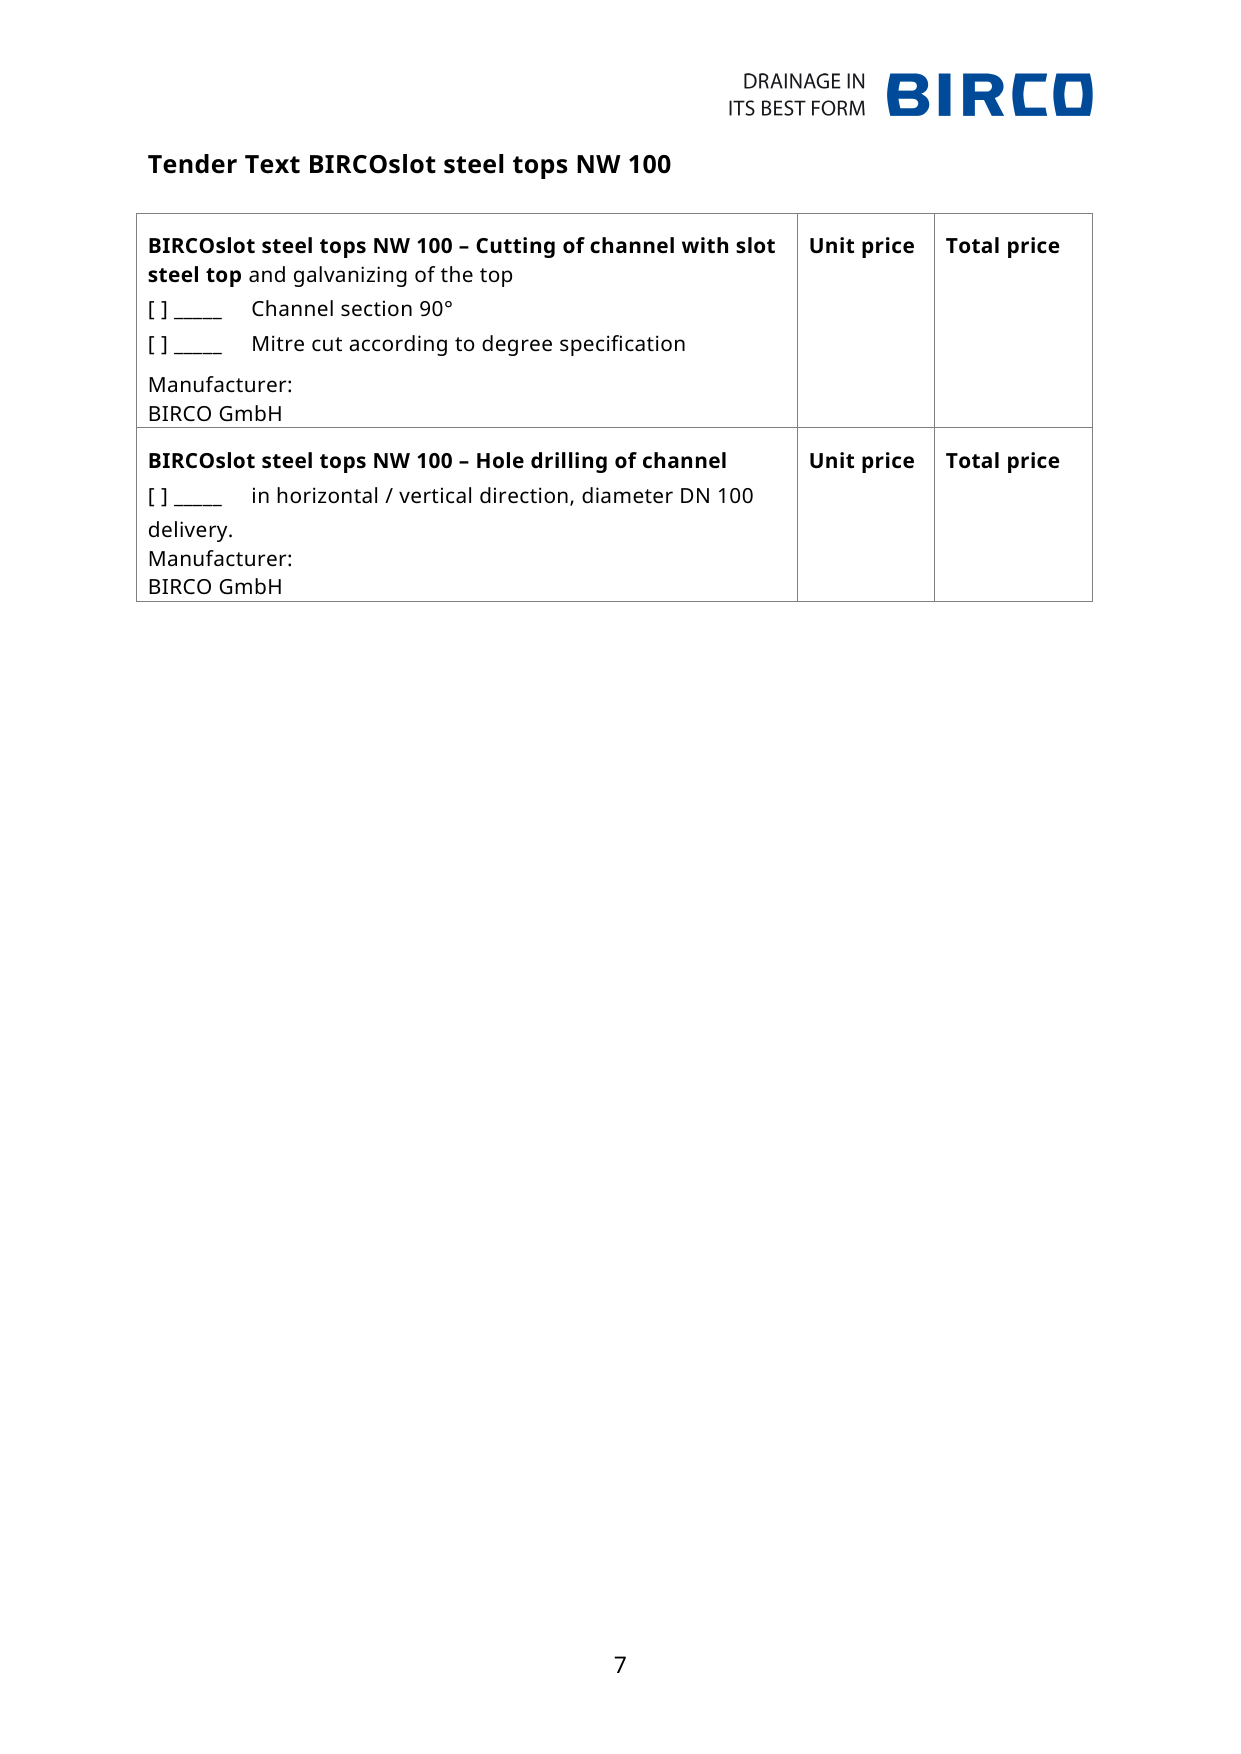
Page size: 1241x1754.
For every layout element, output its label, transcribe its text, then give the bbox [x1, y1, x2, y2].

table_header Unit price [798, 214, 934, 427]
table_header BIRCOslot steel tops NW 100 – Cutting of channel with slot steel top and galvanizing of the top [ ] _____ Channel section 90° [ ] _____ Mitre cut according to degree specification Manufacturer: BIRCO GmbH [137, 214, 797, 427]
table_cell Total price [935, 428, 1092, 601]
table_header Total price [935, 214, 1092, 427]
picture [728, 73, 1093, 116]
table_cell BIRCOslot steel tops NW 100 – Hole drilling of channel [ ] _____ in horizontal / vertical direction, diameter DN 100 delivery. Manufacturer: BIRCO GmbH [137, 428, 797, 601]
table_cell Unit price [798, 428, 934, 601]
